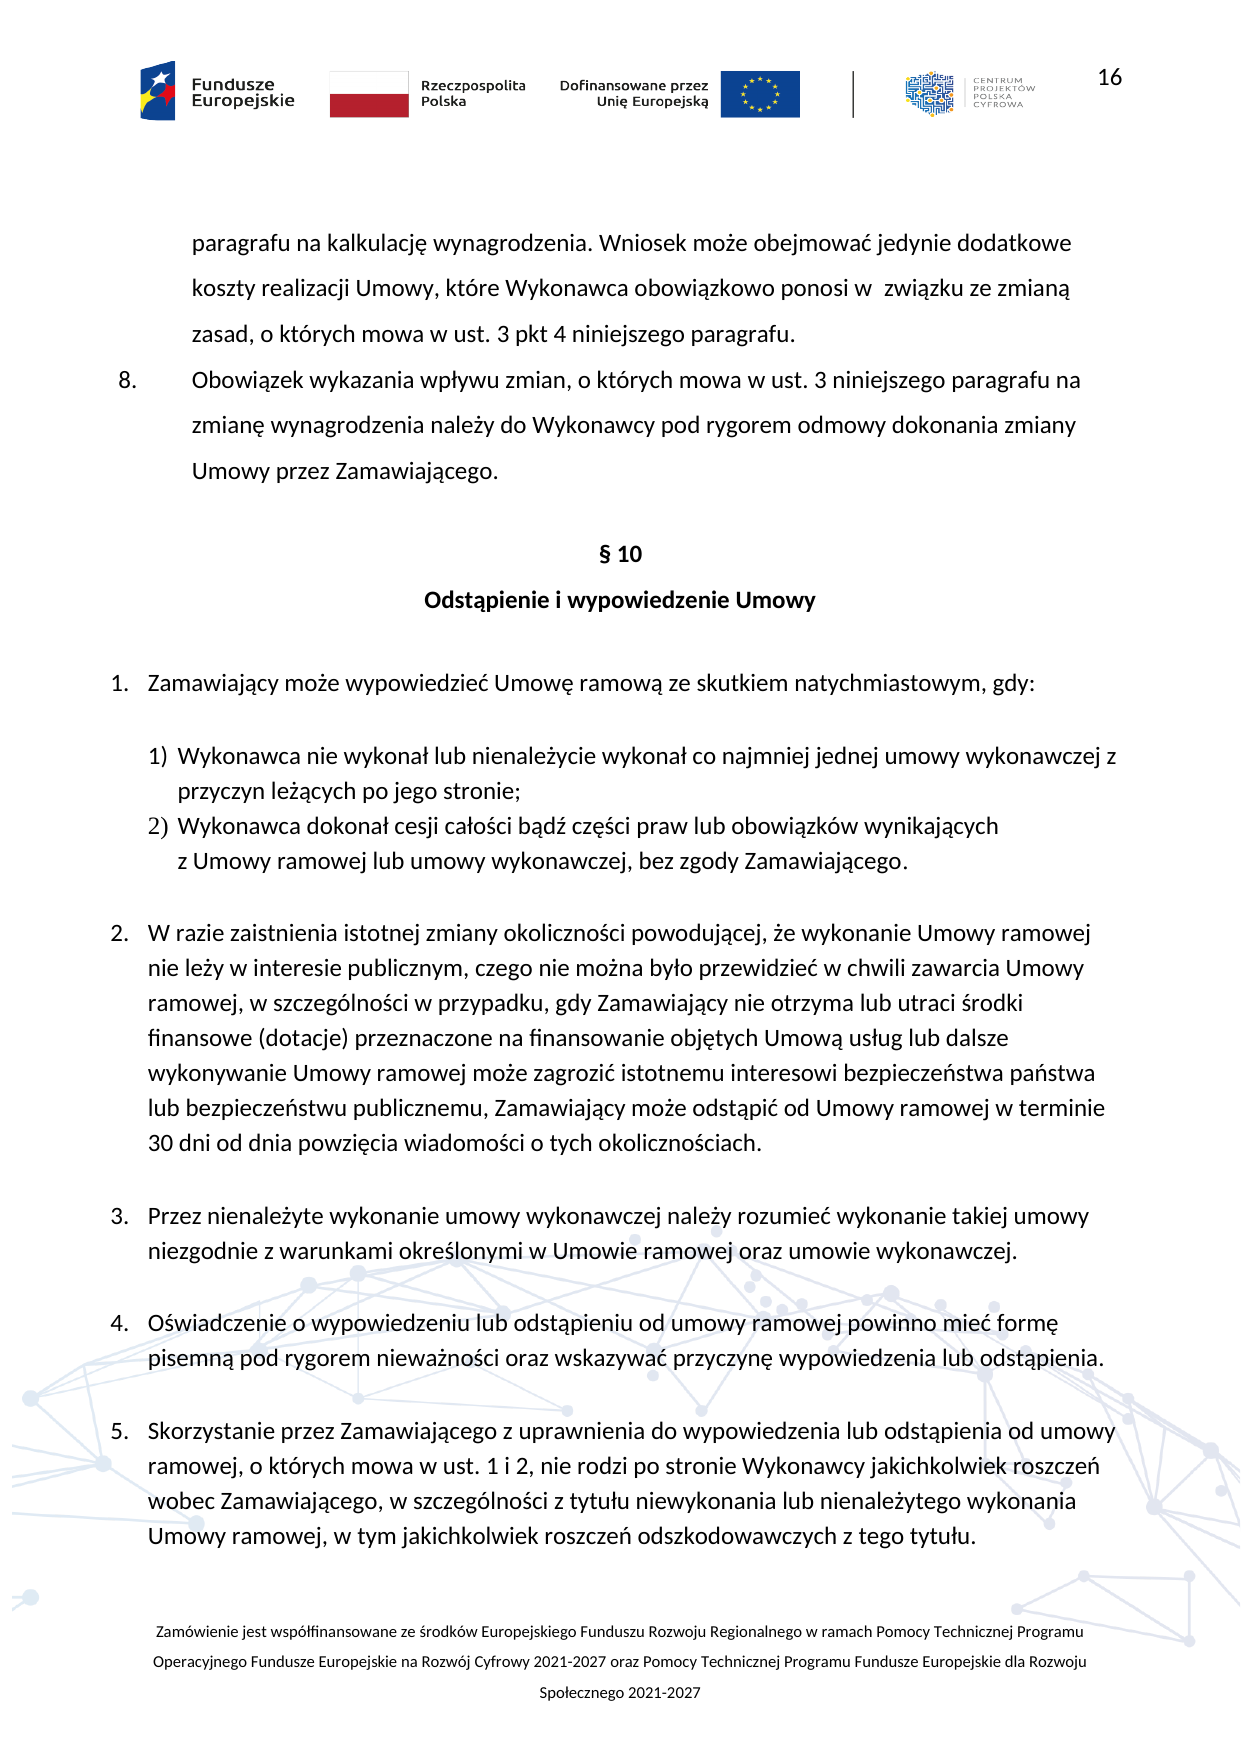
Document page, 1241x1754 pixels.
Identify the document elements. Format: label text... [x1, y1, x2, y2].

list Oświadczenie o wypowiedzeniu lub odstąpieniu od umowy ramowej powinno mieć formę pisemną pod rygorem nieważności oraz wskazywać przyczynę wypowiedzenia lub odstąpienia. [110, 1307, 1122, 1373]
subtitle § 10 Odstąpienie i wypowiedzenie Umowy [118, 538, 1122, 615]
list Wykonawca nie wykonał lub nienależycie wykonał co najmniej jednej umowy wykonawczej z przyczyn leżących po jego stronie; [148, 740, 1122, 806]
list Przez nienależyte wykonanie umowy wykonawczej należy rozumieć wykonanie takiej umowy niezgodnie z warunkami określonymi w Umowie ramowej oraz umowie wykonawczej. [110, 1200, 1122, 1266]
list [118, 227, 1122, 349]
list Wykonawca dokonał cesji całości bądź części praw lub obowiązków wynikających z Umowy ramowej lub umowy wykonawczej, bez zgody Zamawiającego. [148, 810, 1122, 876]
list Skorzystanie przez Zamawiającego z uprawnienia do wypowiedzenia lub odstąpienia od umowy ramowej, o których mowa w ust. 1 i 2, nie rodzi po stronie Wykonawcy jakichkolwiek roszczeń wobec Zamawiającego, w szczególności z tytułu niewykonania lub nienależytego wykonania Umowy ramowej, w tym jakichkolwiek roszczeń odszkodowawczych z tego tytułu. [110, 1415, 1122, 1551]
list W razie zaistnienia istotnej zmiany okoliczności powodującej, że wykonanie Umowy ramowej nie leży w interesie publicznym, czego nie można było przewidzieć w chwili zawarcia Umowy ramowej, w szczególności w przypadku, gdy Zamawiający nie otrzyma lub utraci środki finansowe (dotacje) przeznaczone na finansowanie objętych Umową usług lub dalsze wykonywanie Umowy ramowej może zagrozić istotnemu interesowi bezpieczeństwa państwa lub bezpieczeństwu publicznemu, Zamawiający może odstąpić od Umowy ramowej w terminie 30 dni od dnia powzięcia wiadomości o tych okolicznościach. [110, 917, 1122, 1158]
picture [139, 61, 1039, 121]
list Obowiązek wykazania wpływu zmian, o których mowa w ust. 3 niniejszego paragrafu na zmianę wynagrodzenia należy do Wykonawcy pod rygorem odmowy dokonania zmiany Umowy przez Zamawiającego. [118, 364, 1122, 486]
picture [12, 1225, 1241, 1754]
list Zamawiający może wypowiedzieć Umowę ramową ze skutkiem natychmiastowym, gdy: [110, 667, 1122, 698]
